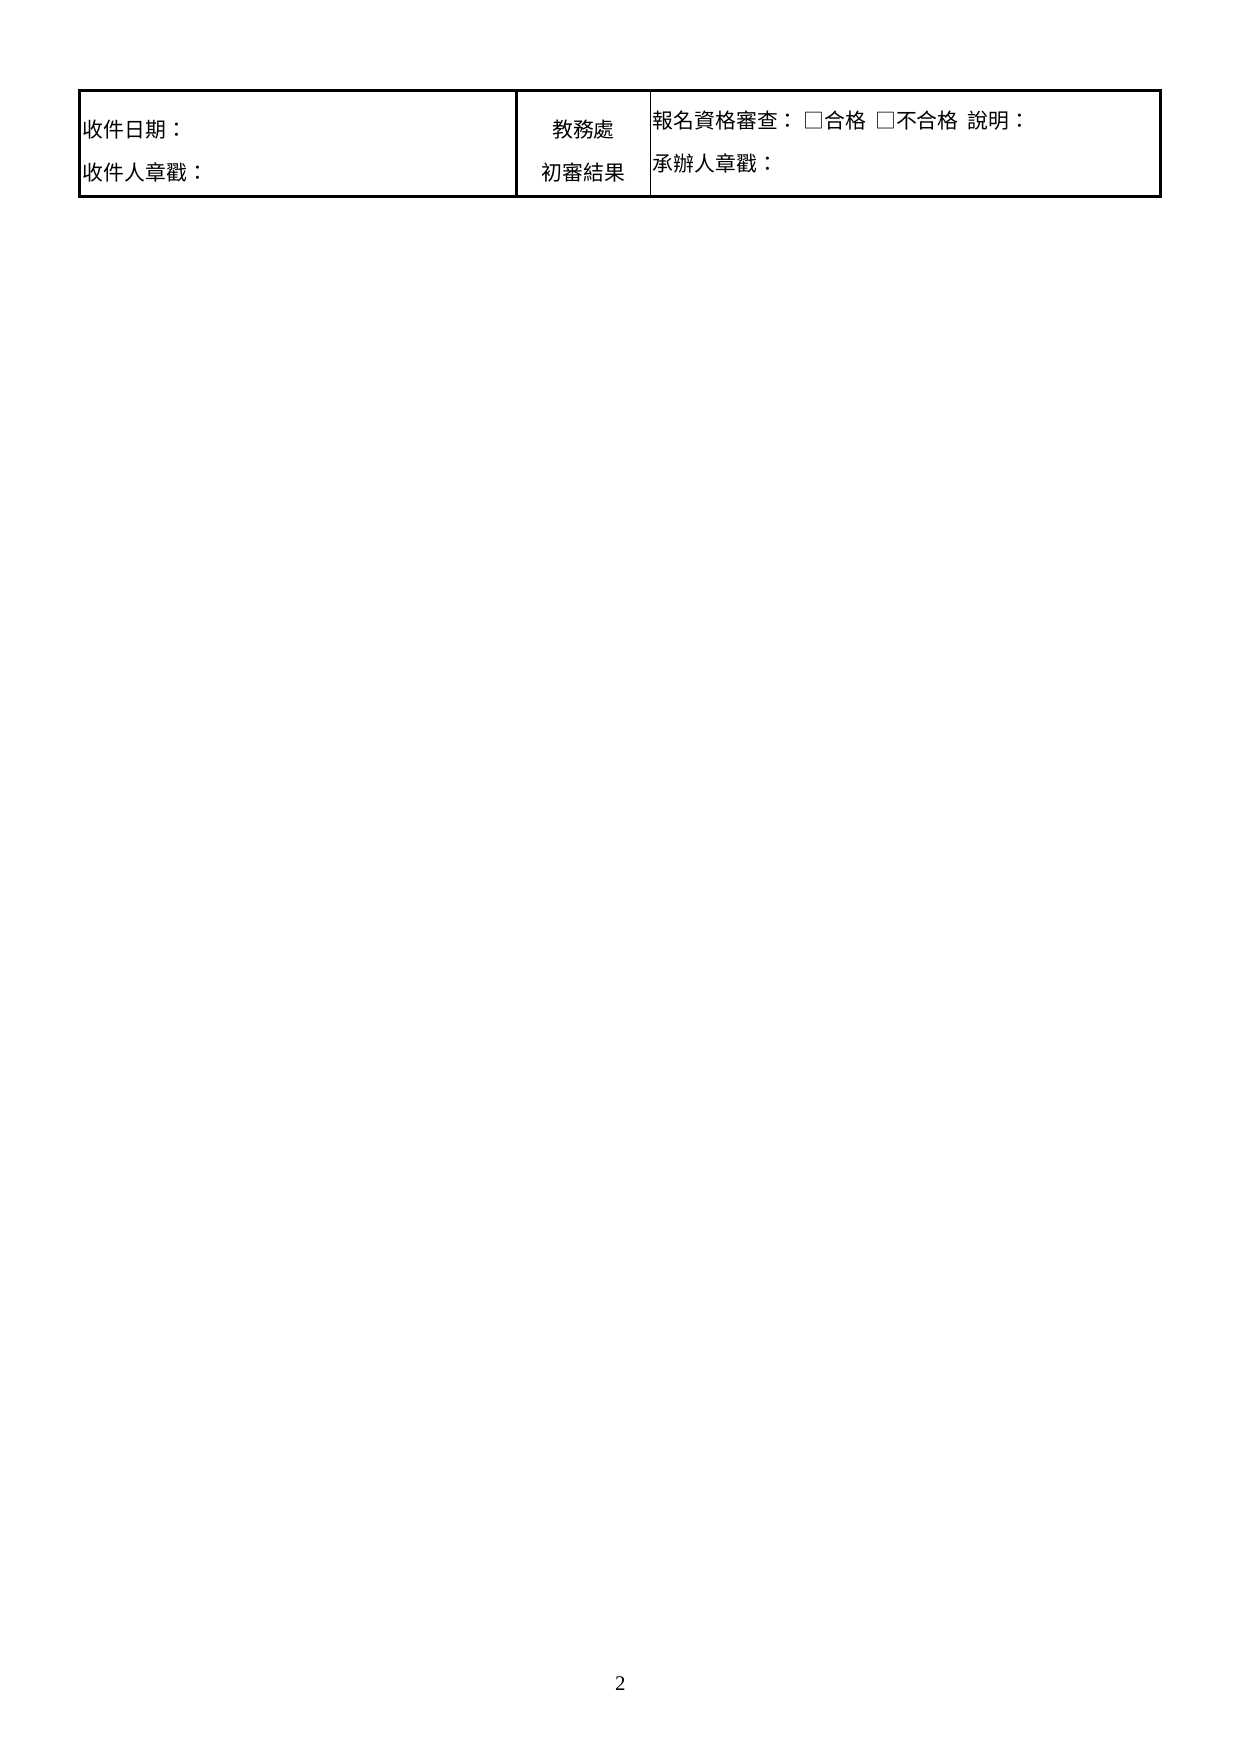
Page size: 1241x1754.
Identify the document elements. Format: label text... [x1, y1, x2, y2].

table_header 報名資格審查： □合格 □不合格 說明： 承辦人章戳： [651, 92, 1159, 195]
table_header 收件日期： 收件人章戳： [81, 92, 515, 195]
table_header 教務處 初審結果 [518, 92, 650, 195]
